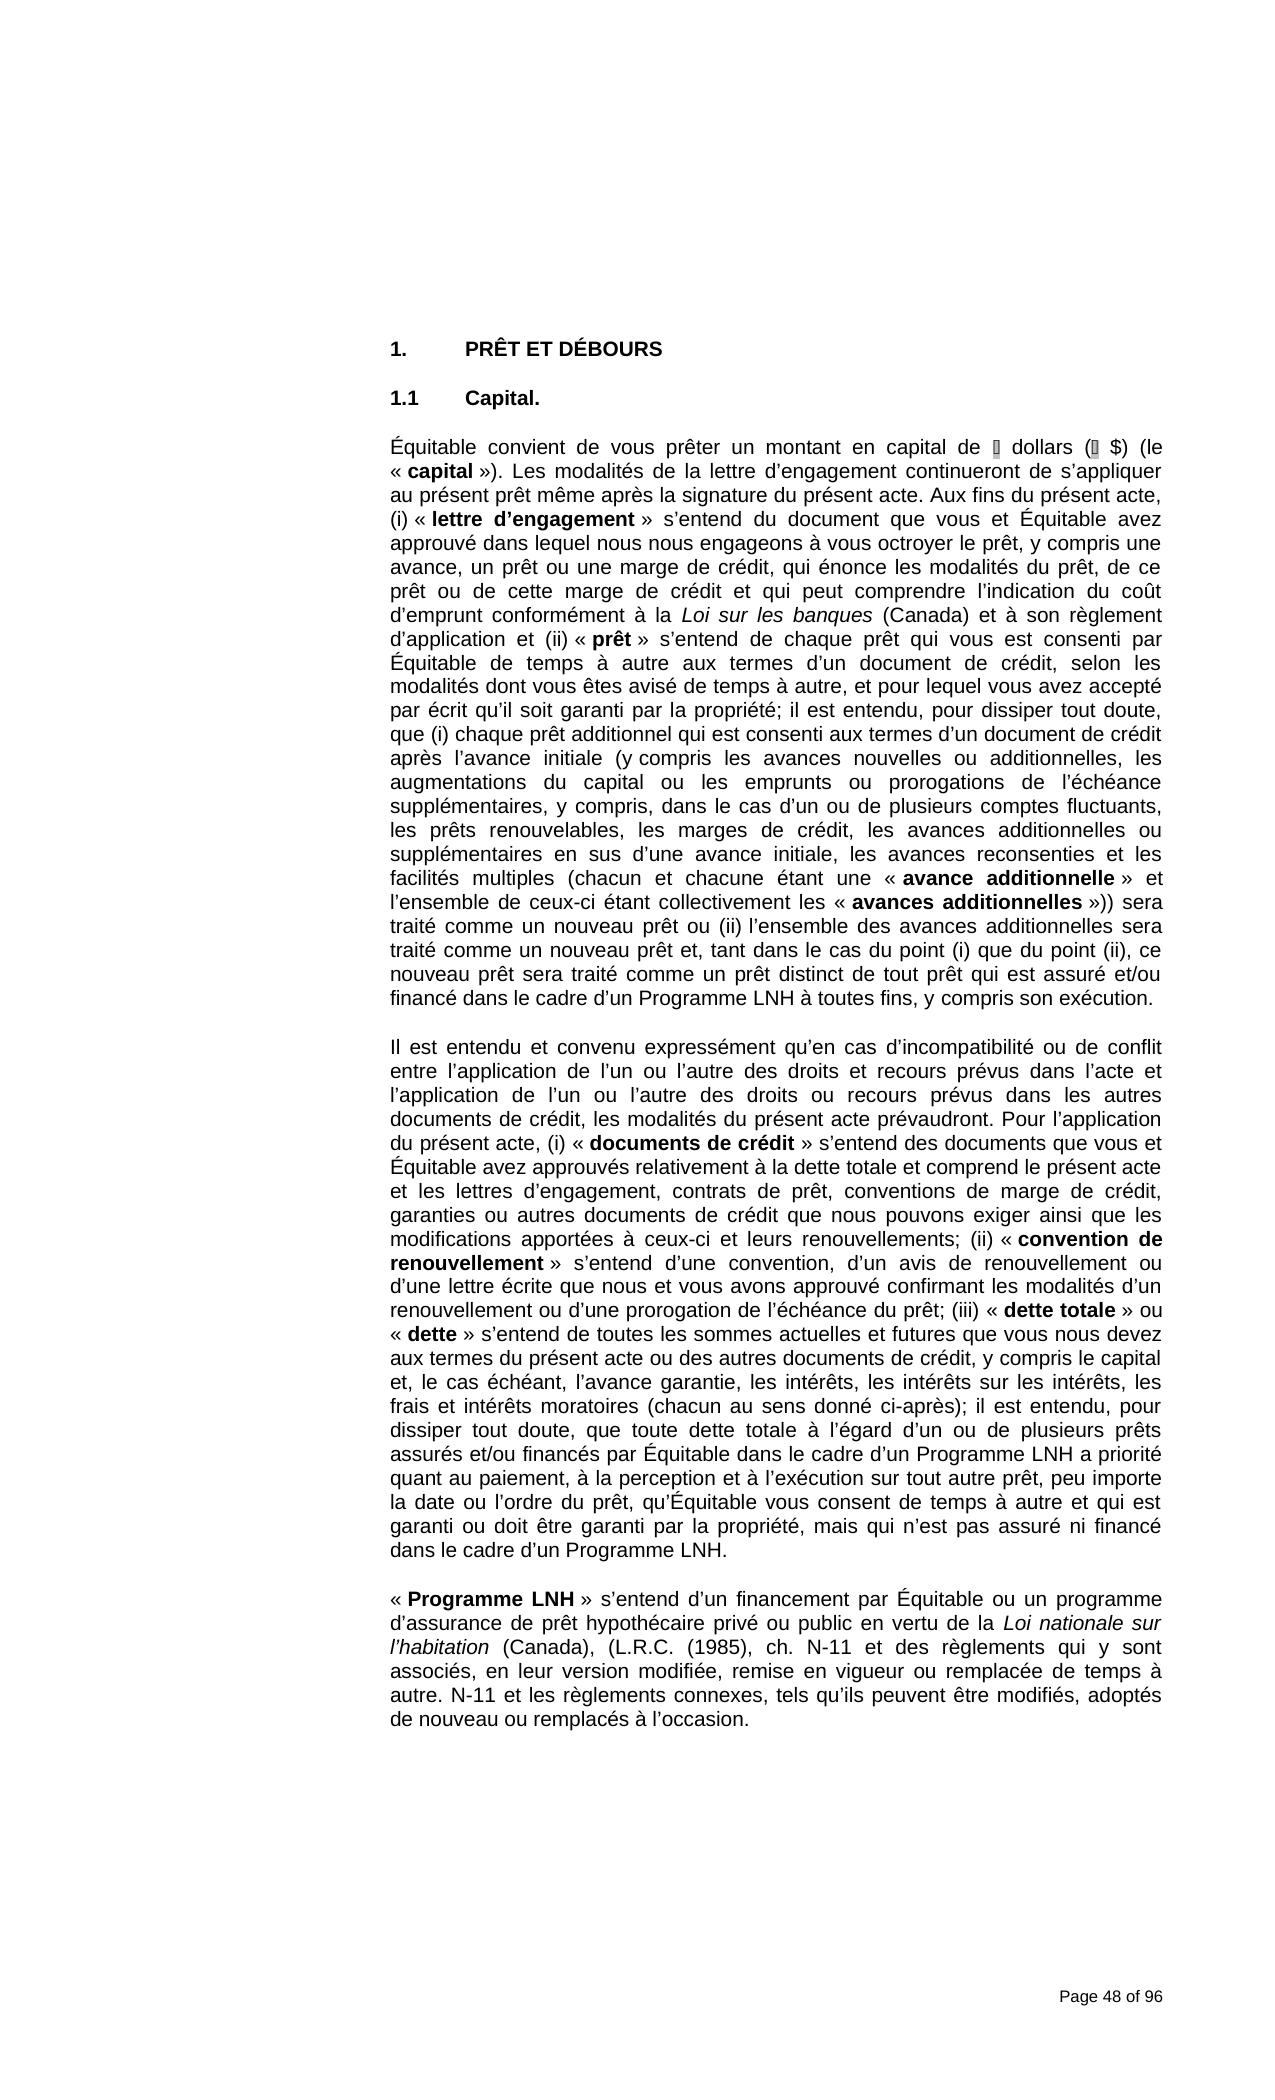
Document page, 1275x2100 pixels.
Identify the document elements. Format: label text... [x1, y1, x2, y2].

list PRÊT ET DÉBOURS [390, 337, 1163, 361]
text Capital. [390, 386, 1163, 409]
text Il est entendu et convenu expressément qu’en cas d’incompatibilité ou de conflit entre l’application de l’un ou l’autre des droits et recours prévus dans l’acte et l’application de l’un ou l’autre des droits ou recours prévus dans les autres documents de crédit, les modalités du présent acte prévaudront. Pour l’application du présent acte, (i) « documents de crédit » s’entend des documents que vous et Équitable avez approuvés relativement à la dette totale et comprend le présent acte et les lettres d’engagement, contrats de prêt, conventions de marge de crédit, garanties ou autres documents de crédit que nous pouvons exiger ainsi que les modifications apportées à ceux-ci et leurs renouvellements; (ii) « convention de renouvellement » s’entend d’une convention, d’un avis de renouvellement ou d’une lettre écrite que nous et vous avons approuvé confirmant les modalités d’un renouvellement ou d’une prorogation de l’échéance du prêt; (iii) « dette totale » ou « dette » s’entend de toutes les sommes actuelles et futures que vous nous devez aux termes du présent acte ou des autres documents de crédit, y compris le capital et, le cas échéant, l’avance garantie, les intérêts, les intérêts sur les intérêts, les frais et intérêts moratoires (chacun au sens donné ci-après); il est entendu, pour dissiper tout doute, que toute dette totale à l’égard d’un ou de plusieurs prêts assurés et/ou financés par Équitable dans le cadre d’un Programme LNH a priorité quant au paiement, à la perception et à l’exécution sur tout autre prêt, peu importe la date ou l’ordre du prêt, qu’Équitable vous consent de temps à autre et qui est garanti ou doit être garanti par la propriété, mais qui n’est pas assuré ni financé dans le cadre d’un Programme LNH. [390, 1035, 1163, 1562]
text Équitable convient de vous prêter un montant en capital de dollars ( $) (le « capital »). Les modalités de la lettre d’engagement continueront de s’appliquer au présent prêt même après la signature du présent acte. Aux fins du présent acte, (i) « lettre d’engagement » s’entend du document que vous et Équitable avez approuvé dans lequel nous nous engageons à vous octroyer le prêt, y compris une avance, un prêt ou une marge de crédit, qui énonce les modalités du prêt, de ce prêt ou de cette marge de crédit et qui peut comprendre l’indication du coût d’emprunt conformément à la Loi sur les banques (Canada) et à son règlement d’application et (ii) « prêt » s’entend de chaque prêt qui vous est consenti par Équitable de temps à autre aux termes d’un document de crédit, selon les modalités dont vous êtes avisé de temps à autre, et pour lequel vous avez accepté par écrit qu’il soit garanti par la propriété; il est entendu, pour dissiper tout doute, que (i) chaque prêt additionnel qui est consenti aux termes d’un document de crédit après l’avance initiale (y compris les avances nouvelles ou additionnelles, les augmentations du capital ou les emprunts ou prorogations de l’échéance supplémentaires, y compris, dans le cas d’un ou de plusieurs comptes fluctuants, les prêts renouvelables, les marges de crédit, les avances additionnelles ou supplémentaires en sus d’une avance initiale, les avances reconsenties et les facilités multiples (chacun et chacune étant une « avance additionnelle » et l’ensemble de ceux-ci étant collectivement les « avances additionnelles »)) sera traité comme un nouveau prêt ou (ii) l’ensemble des avances additionnelles sera traité comme un nouveau prêt et, tant dans le cas du point (i) que du point (ii), ce nouveau prêt sera traité comme un prêt distinct de tout prêt qui est assuré et/ou financé dans le cadre d’un Programme LNH à toutes fins, y compris son exécution. [390, 434, 1163, 1010]
text « Programme LNH » s’entend d’un financement par Équitable ou un programme d’assurance de prêt hypothécaire privé ou public en vertu de la Loi nationale sur l’habitation (Canada), (L.R.C. (1985), ch. N-11 et des règlements qui y sont associés, en leur version modifiée, remise en vigueur ou remplacée de temps à autre. N-11 et les règlements connexes, tels qu’ils peuvent être modifiés, adoptés de nouveau ou remplacés à l’occasion. [390, 1587, 1163, 1731]
